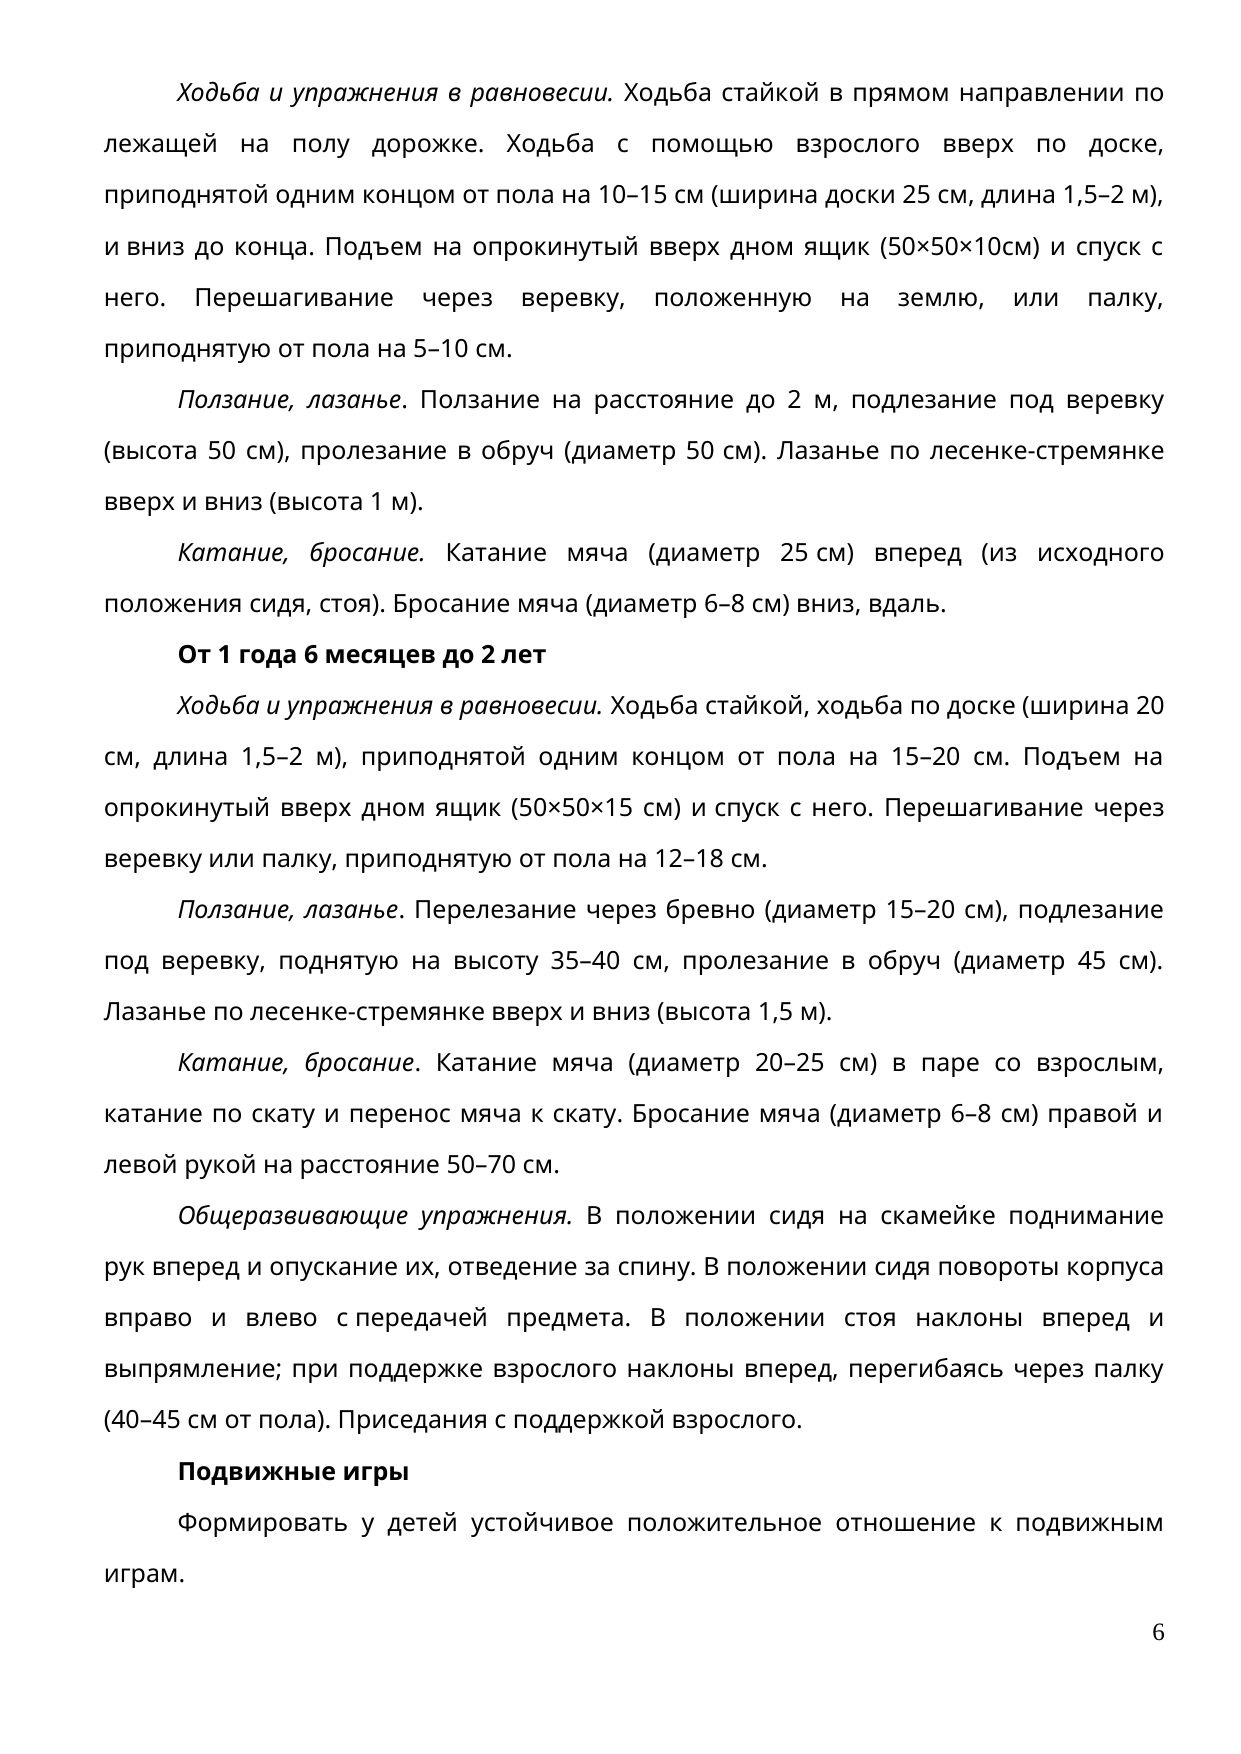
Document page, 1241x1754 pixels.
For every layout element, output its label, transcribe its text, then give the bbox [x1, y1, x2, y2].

text Катание, бросание. Катание мяча (диаметр 20–25 см) в паре со взрослым, катание по скату и перенос мяча к скату. Бросание мяча (диаметр 6–8 см) правой и левой рукой на расстояние 50–70 см. [103, 1045, 1165, 1181]
text Общеразвивающие упражнения. В положении сидя на скамейке поднимание рук вперед и опускание их, отведение за спину. В положении сидя повороты корпуса вправо и влево с передачей предмета. В положении стоя наклоны вперед и выпрямление; при поддержке взрослого наклоны вперед, перегибаясь через палку (40–45 см от пола). Приседания с поддержкой взрослого. [103, 1198, 1165, 1436]
text Ходьба и упражнения в равновесии. Ходьба стайкой, ходьба по доске (ширина 20 см, длина 1,5–2 м), приподнятой одним концом от пола на 15–20 см. Подъем на опрокинутый вверх дном ящик (50×50×15 см) и спуск с него. Перешагивание через веревку или палку, приподнятую от пола на 12–18 см. [103, 687, 1165, 875]
text Катание, бросание. Катание мяча (диаметр 25 см) вперед (из исходного положения сидя, стоя). Бросание мяча (диаметр 6–8 см) вниз, вдаль. [103, 534, 1165, 619]
text Ползание, лазанье. Ползание на расстояние до 2 м, подлезание под веревку (высота 50 см), пролезание в обруч (диаметр 50 см). Лазанье по лесенке-стремянке вверх и вниз (высота 1 м). [103, 381, 1165, 517]
text Подвижные игры [103, 1453, 1165, 1487]
text Формировать у детей устойчивое положительное отношение к подвижным играм. [103, 1504, 1165, 1589]
text От 1 года 6 месяцев до 2 лет [103, 636, 1165, 671]
text Ходьба и упражнения в равновесии. Ходьба стайкой в прямом направлении по лежащей на полу дорожке. Ходьба с помощью взрослого вверх по доске, приподнятой одним концом от пола на 10–15 см (ширина доски 25 см, длина 1,5–2 м), и вниз до конца. Подъем на опрокинутый вверх дном ящик (50×50×10см) и спуск с него. Перешагивание через веревку, положенную на землю, или палку, приподнятую от пола на 5–10 см. [103, 75, 1165, 364]
text Ползание, лазанье. Перелезание через бревно (диаметр 15–20 см), подлезание под веревку, поднятую на высоту 35–40 см, пролезание в обруч (диаметр 45 см). Лазанье по лесенке-стремянке вверх и вниз (высота 1,5 м). [103, 892, 1165, 1028]
